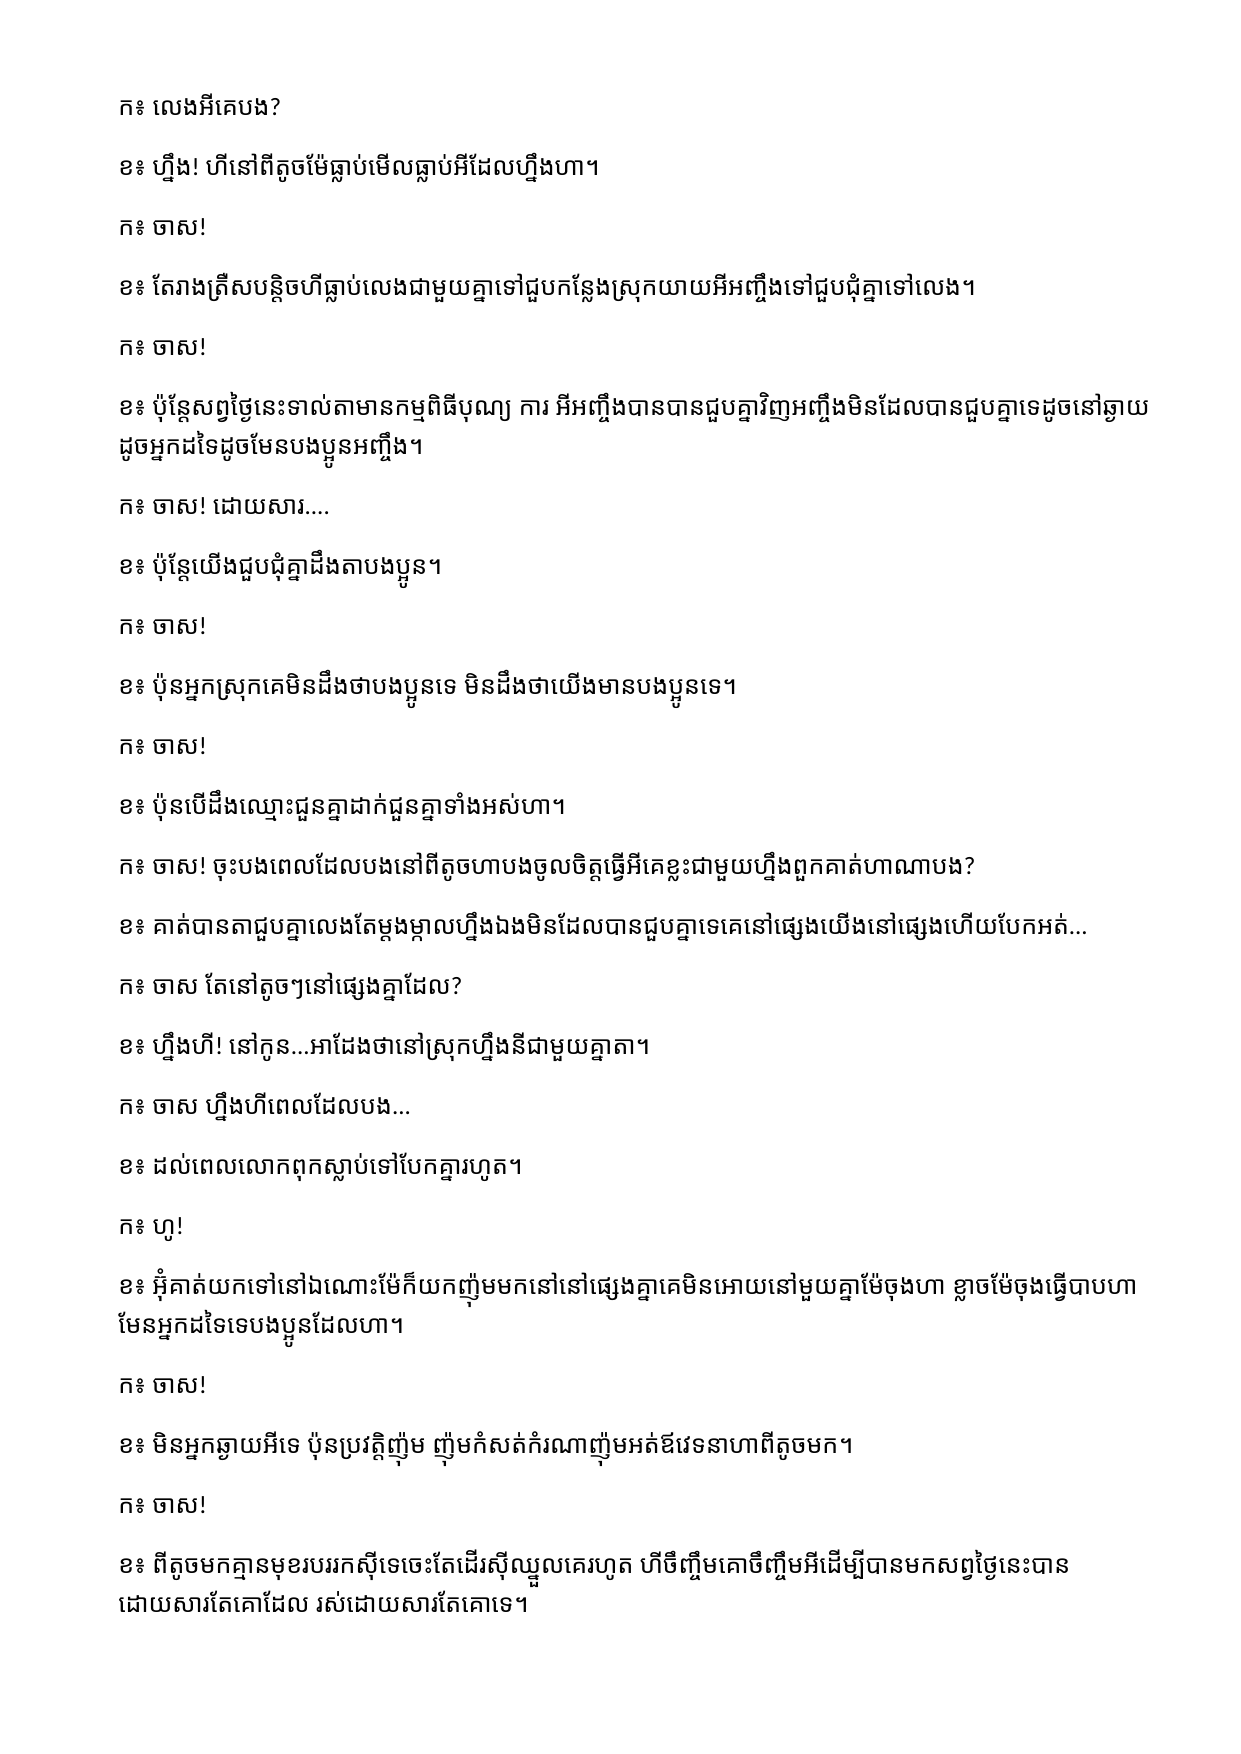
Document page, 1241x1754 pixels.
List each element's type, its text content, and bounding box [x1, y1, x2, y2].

text ក៖ លេងអីគេបង? [118, 89, 1152, 123]
text ខ៖ ប៉ុន្ដែសព្វថ្ងៃនេះទាល់តាមានកម្មពិធីបុណ្យ ការ អីអញ្ចឹងបានបានជួបគ្នាវិញអញ្ចឹងមិនដែលបានជួបគ្នាទេដូចនៅឆ្ងាយដូចអ្នកដទៃដូចមែនបងប្អូនអញ្ចឹង។ [118, 389, 1152, 462]
text ក៖ ចាស! [118, 1367, 1152, 1401]
text ខ៖ អ៊ុំគាត់យកទៅនៅឯណោះម៉ែក៏យកញ៉ុមមកនៅនៅផ្សេងគ្នាគេមិនអោយនៅមួយគ្នាម៉ែចុងហា ខ្លាចម៉ែចុងធ្វើបាបហាមែនអ្នកដទៃទេបងប្អូនដែលហា។ [118, 1268, 1152, 1341]
text ក៖ ចាស! [118, 329, 1152, 363]
text ខ៖ ដល់ពេលលោកពុកស្លាប់ទៅបែកគ្នារហូត។ [118, 1148, 1152, 1182]
text ខ៖ ហ្នឹង! ហីនៅពីតូចម៉ែធ្លាប់មើលធ្លាប់អីដែលហ្នឹងហា។ [118, 149, 1152, 183]
text ក៖ ចាស! [118, 1487, 1152, 1521]
text ខ៖ ពីតូចមកគ្មានមុខរបររកស៊ីទេចេះតែដើរស៊ីឈ្នួលគេរហូត ហីចឹញ្ចឹមគោចឹញ្ចឹមអីដើម្បីបានមកសព្វថ្ងៃនេះបានដោយសារតែគោដែល រស់ដោយសារតែគោទេ។ [118, 1547, 1152, 1620]
text ក៖​ ហូ! [118, 1208, 1152, 1242]
text ក៖ ចាស! [118, 608, 1152, 642]
text ក៖ ចាស! ដោយសារ.... [118, 488, 1152, 522]
text ខ៖ តែរាងត្រឺសបន្តិចហីធ្លាប់លេងជាមួយគ្នាទៅជួបកន្លែងស្រុកយាយអីអញ្ចឹងទៅជួបជុំគ្នាទៅលេង។ [118, 269, 1152, 303]
text ក៖ ចាស! [118, 209, 1152, 243]
text ក៖ ចាស! ចុះបងពេលដែលបងនៅពីតូចហាបងចូលចិត្តធ្វើអីគេខ្លះជាមួយហ្នឹងពួកគាត់ហាណាបង? [118, 848, 1152, 882]
text ខ៖ ហ្នឹងហី! នៅកូន...អាដែងថានៅស្រុកហ្នឹងនីជាមួយគ្នាតា។ [118, 1028, 1152, 1062]
text ខ៖ គាត់បានតាជួបគ្នាលេងតែម្តងម្កាលហ្នឹងឯងមិនដែលបានជួបគ្នាទេគេនៅផ្សេងយើងនៅផ្សេងហើយបែកអត់... [118, 908, 1152, 942]
text ខ៖ មិនអ្នកឆ្ងាយអីទេ ប៉ុនប្រវត្តិញ៉ុម ញ៉ុមកំសត់កំរណាញ៉ុមអត់ឪវេទនាហាពីតូចមក។ [118, 1427, 1152, 1461]
text ក៖ ចាស ហ្នឹងហីពេលដែលបង... [118, 1088, 1152, 1122]
text ក៖ ចាស! [118, 728, 1152, 762]
text ក៖ ចាស តែនៅតូចៗនៅផ្សេងគ្នាដែល? [118, 968, 1152, 1002]
text ខ៖ ប៉ុនអ្នកស្រុកគេមិនដឹងថាបងប្អូនទេ មិនដឹងថាយើងមានបងប្អូនទេ។ [118, 668, 1152, 702]
text ខ៖ ប៉ុនបើដឹងឈ្មោះជួនគ្នាដាក់ជួនគ្នាទាំងអស់ហា។ [118, 788, 1152, 822]
text ខ៖ ប៉ុន្ដែយើងជួបជុំគ្នាដឹងតាបងប្អូន។ [118, 548, 1152, 582]
